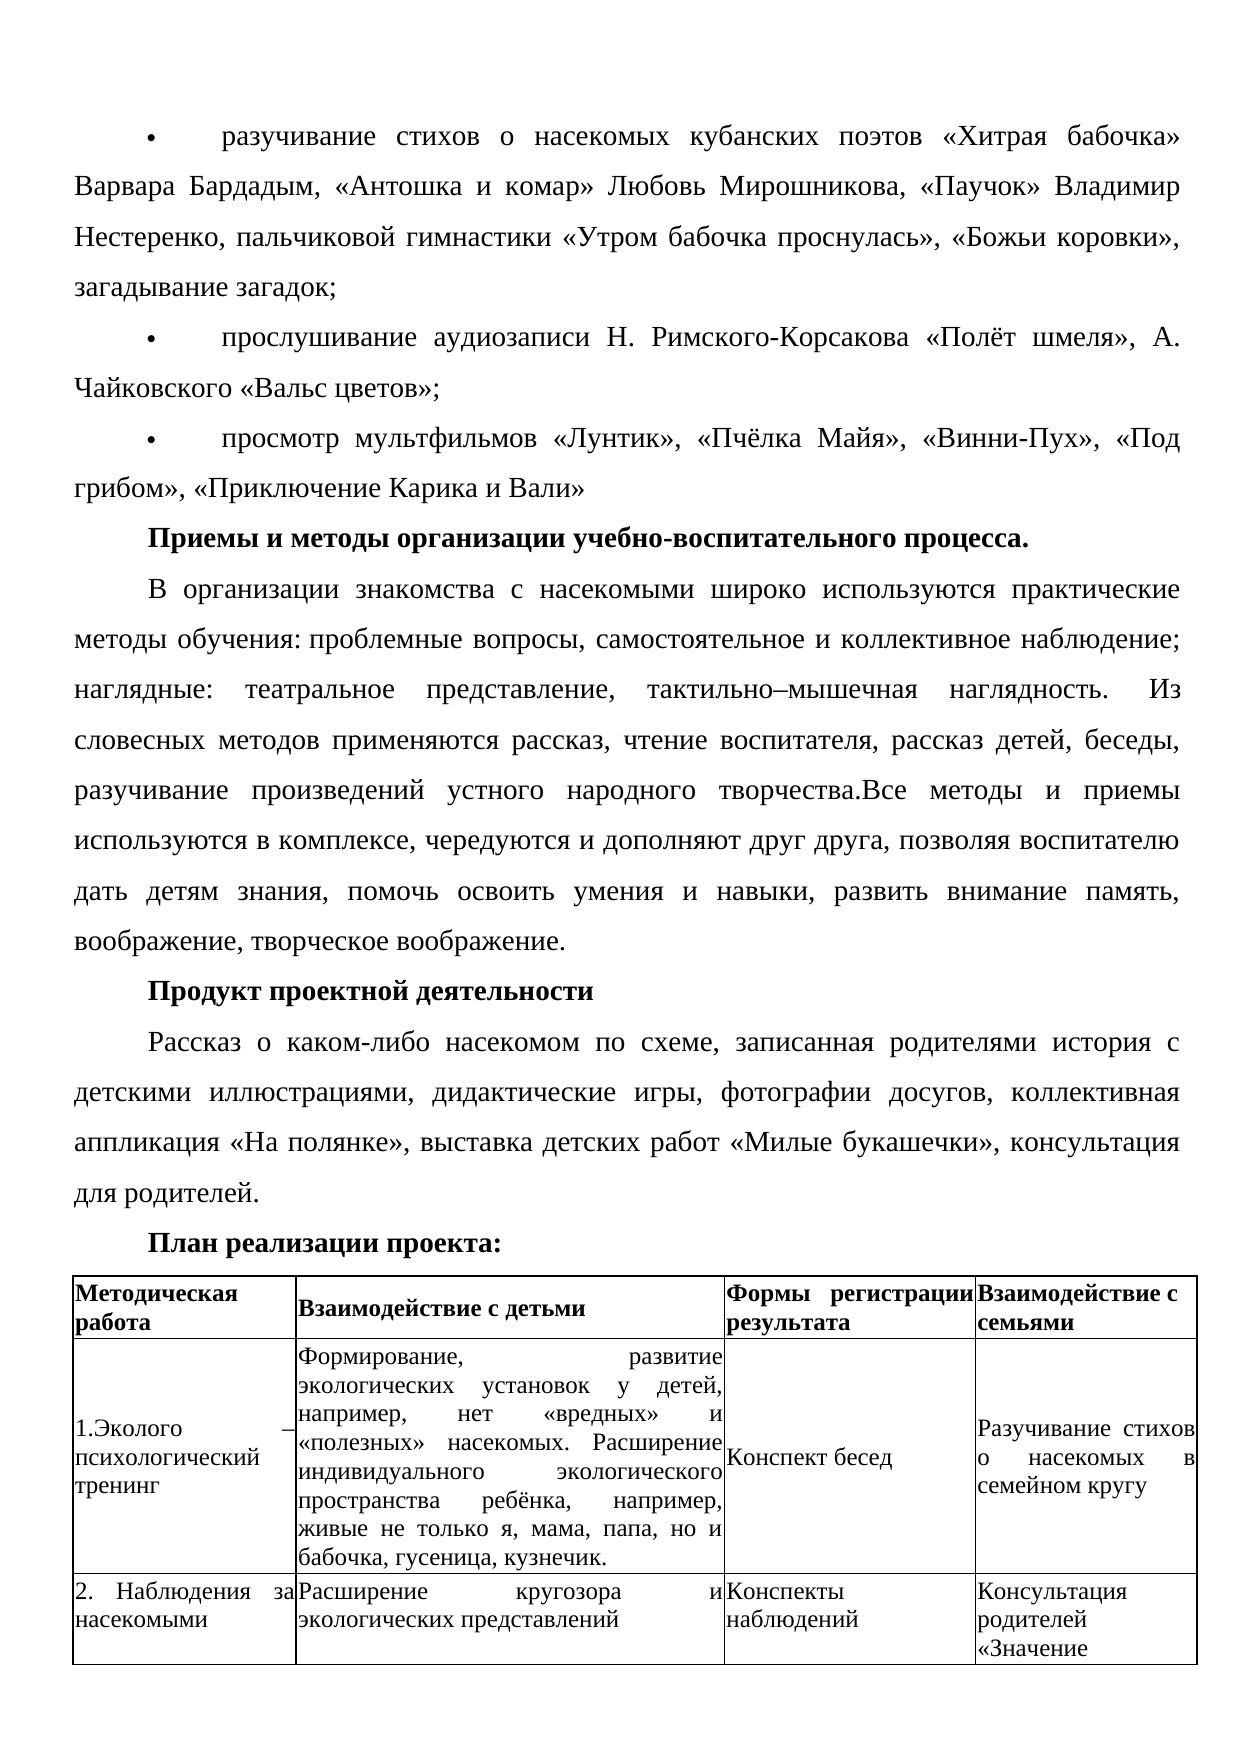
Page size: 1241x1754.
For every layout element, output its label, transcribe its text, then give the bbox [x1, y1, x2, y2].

text Приемы и методы организации учебно-воспитательного процесса. [74, 521, 1181, 554]
table_header Методическая работа [74, 1277, 295, 1338]
table_header Формы регистрации результата [725, 1277, 975, 1338]
table_cell Формирование, развитие экологических установок у детей, например, нет «вредных» и «полезных» насекомых. Расширение индивидуального экологического пространства ребёнка, например, живые не только я, мама, папа, но и бабочка, гусеница, кузнечик. [297, 1339, 724, 1573]
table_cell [725, 1574, 975, 1664]
list прослушивание аудиозаписи Н. Римского-Корсакова «Полёт шмеля», А. Чайковского «Вальс цветов»; [74, 319, 1181, 403]
text В организации знакомства с насекомыми широко используются практические методы обучения: проблемные вопросы, самостоятельное и коллективное наблюдение; наглядные: театральное представление, тактильно–мышечная наглядность. Из словесных методов применяются рассказ, чтение воспитателя, рассказ детей, беседы, разучивание произведений устного народного творчества.Все методы и приемы используются в комплексе, чередуются и дополняют друг друга, позволяя воспитателю дать детям знания, помочь освоить умения и навыки, развить внимание память, воображение, творческое воображение. [74, 571, 1181, 957]
table_header Взаимодействие с детьми [297, 1277, 724, 1338]
text Рассказ о каком-либо насекомом по схеме, записанная родителями история с детскими иллюстрациями, дидактические игры, фотографии досугов, коллективная аппликация «На полянке», выставка детских работ «Милые букашечки», консультация для родителей. [74, 1024, 1181, 1208]
table_cell Разучивание стихов о насекомых в семейном кругу [976, 1339, 1196, 1573]
table_cell 1.Эколого – психологический тренинг [74, 1339, 295, 1573]
list разучивание стихов о насекомых кубанских поэтов «Хитрая бабочка» Варвара Бардадым, «Антошка и комар» Любовь Мирошникова, «Паучок» Владимир Нестеренко, пальчиковой гимнастики «Утром бабочка проснулась», «Божьи коровки», загадывание загадок; [74, 118, 1181, 303]
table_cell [297, 1574, 724, 1664]
table_header Взаимодействие с семьями [976, 1277, 1196, 1338]
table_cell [74, 1574, 295, 1664]
list просмотр мультфильмов «Лунтик», «Пчёлка Майя», «Винни-Пух», «Под грибом», «Приключение Карика и Вали» [74, 420, 1181, 504]
text Продукт проектной деятельности [74, 973, 1181, 1007]
text План реализации проекта: [74, 1225, 1181, 1258]
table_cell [976, 1574, 1196, 1664]
table_cell Конспект бесед [725, 1339, 975, 1573]
